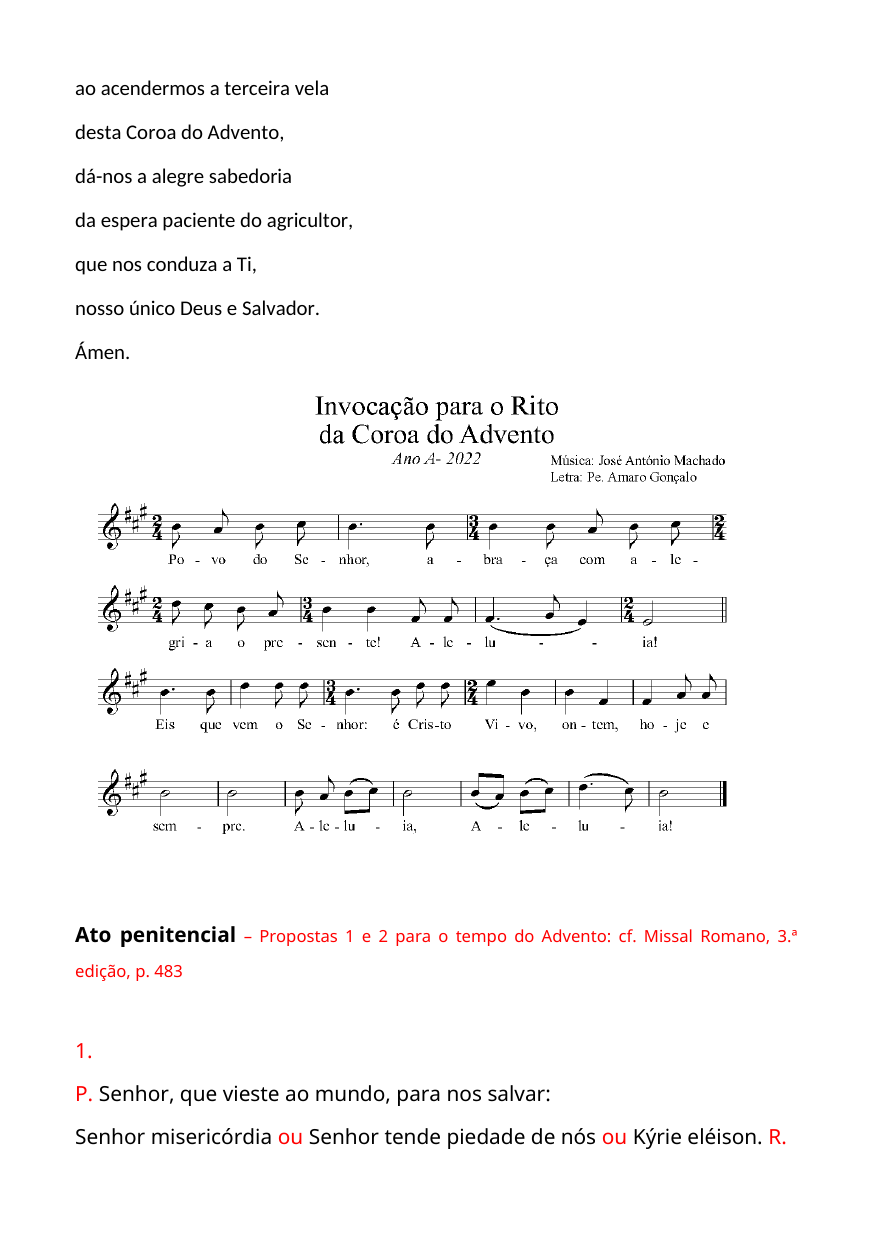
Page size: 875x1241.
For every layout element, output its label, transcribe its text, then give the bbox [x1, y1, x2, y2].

text Senhor misericórdia ou Senhor tende piedade de nós ou Kýrie eléison. R. [75, 1122, 799, 1150]
text desta Coroa do Advento, [75, 119, 799, 144]
text P. Senhor, que vieste ao mundo, para nos salvar: [75, 1079, 799, 1108]
text nosso único Deus e Salvador. [75, 295, 799, 321]
text que nos conduza a Ti, [75, 251, 799, 277]
text Ato penitencial – Propostas 1 e 2 para o tempo do Advento: cf. Missal Romano, 3.ª edição, p. 483 [75, 920, 799, 983]
text 1. [75, 1037, 799, 1065]
text ao acendermos a terceira vela [75, 75, 799, 100]
text Ámen. [75, 339, 799, 365]
text dá-nos a alegre sabedoria [75, 163, 799, 188]
text da espera paciente do agricultor, [75, 207, 799, 233]
picture [75, 383, 757, 864]
